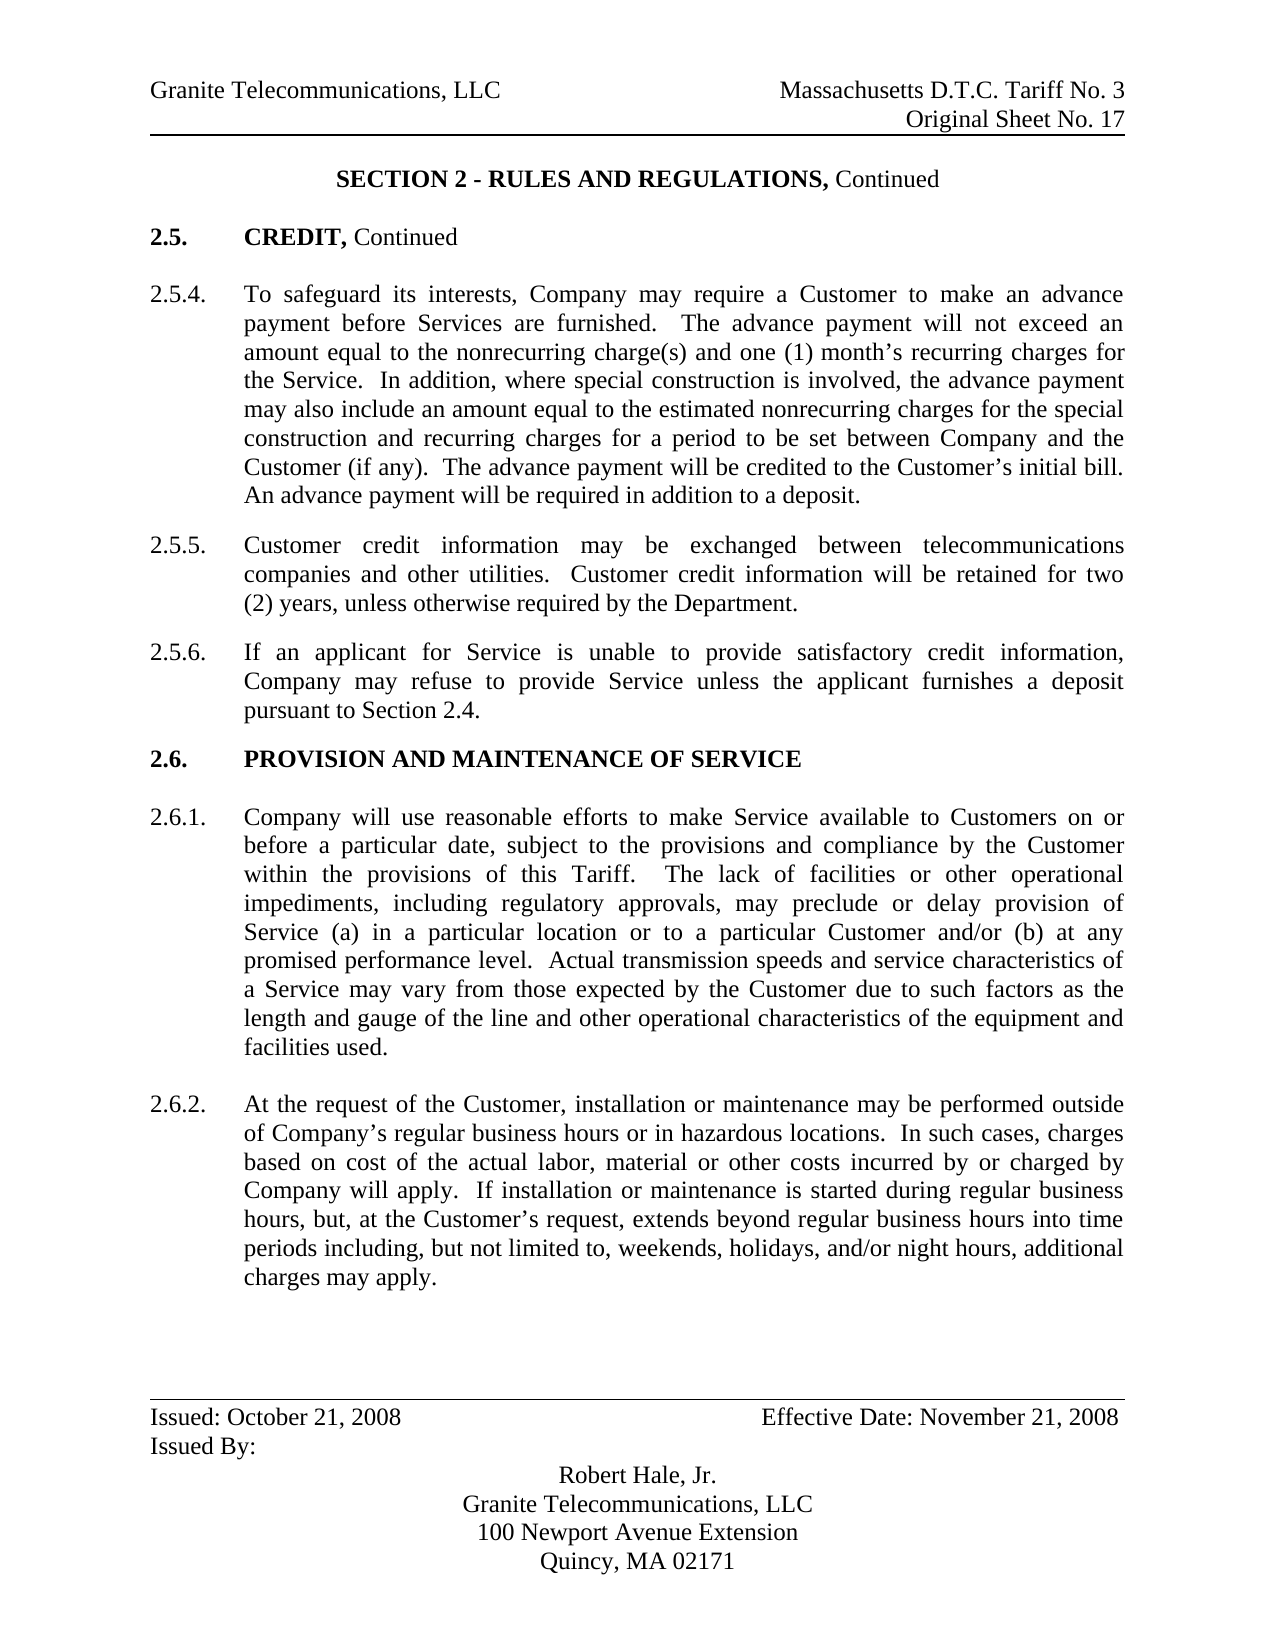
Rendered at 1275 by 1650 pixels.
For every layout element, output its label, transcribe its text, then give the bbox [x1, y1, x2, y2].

subtitle To safeguard its interests, Company may require a Customer to make an advance payment before Services are furnished. The advance payment will not exceed an amount equal to the nonrecurring charge(s) and one (1) month’s recurring charges for the Service. In addition, where special construction is involved, the advance payment may also include an amount equal to the estimated nonrecurring charges for the special construction and recurring charges for a period to be set between Company and the Customer (if any). The advance payment will be credited to the Customer’s initial bill. An advance payment will be required in addition to a deposit. [150, 279, 1125, 509]
text SECTION 2 - RULES AND REGULATIONS, Continued [150, 164, 1125, 193]
list CREDIT, Continued [150, 222, 1125, 251]
list At the request of the Customer, installation or maintenance may be performed outside of Company’s regular business hours or in hazardous locations. In such cases, charges based on cost of the actual labor, material or other costs incurred by or charged by Company will apply. If installation or maintenance is started during regular business hours, but, at the Customer’s request, extends beyond regular business hours into time periods including, but not limited to, weekends, holidays, and/or night hours, additional charges may apply. [150, 1089, 1125, 1291]
list Company will use reasonable efforts to make Service available to Customers on or before a particular date, subject to the provisions and compliance by the Customer within the provisions of this Tariff. The lack of facilities or other operational impediments, including regulatory approvals, may preclude or delay provision of Service (a) in a particular location or to a particular Customer and/or (b) at any promised performance level. Actual transmission speeds and service characteristics of a Service may vary from those expected by the Customer due to such factors as the length and gauge of the line and other operational characteristics of the equipment and facilities used. [150, 802, 1125, 1061]
list Provision AND mAINTENANCE OF SERVICE [150, 744, 1125, 773]
subtitle If an applicant for Service is unable to provide satisfactory credit information, Company may refuse to provide Service unless the applicant furnishes a deposit pursuant to Section 2.4. [150, 637, 1125, 723]
subtitle Customer credit information may be exchanged between telecommunications companies and other utilities. Customer credit information will be retained for two (2) years, unless otherwise required by the Department. [150, 530, 1125, 616]
